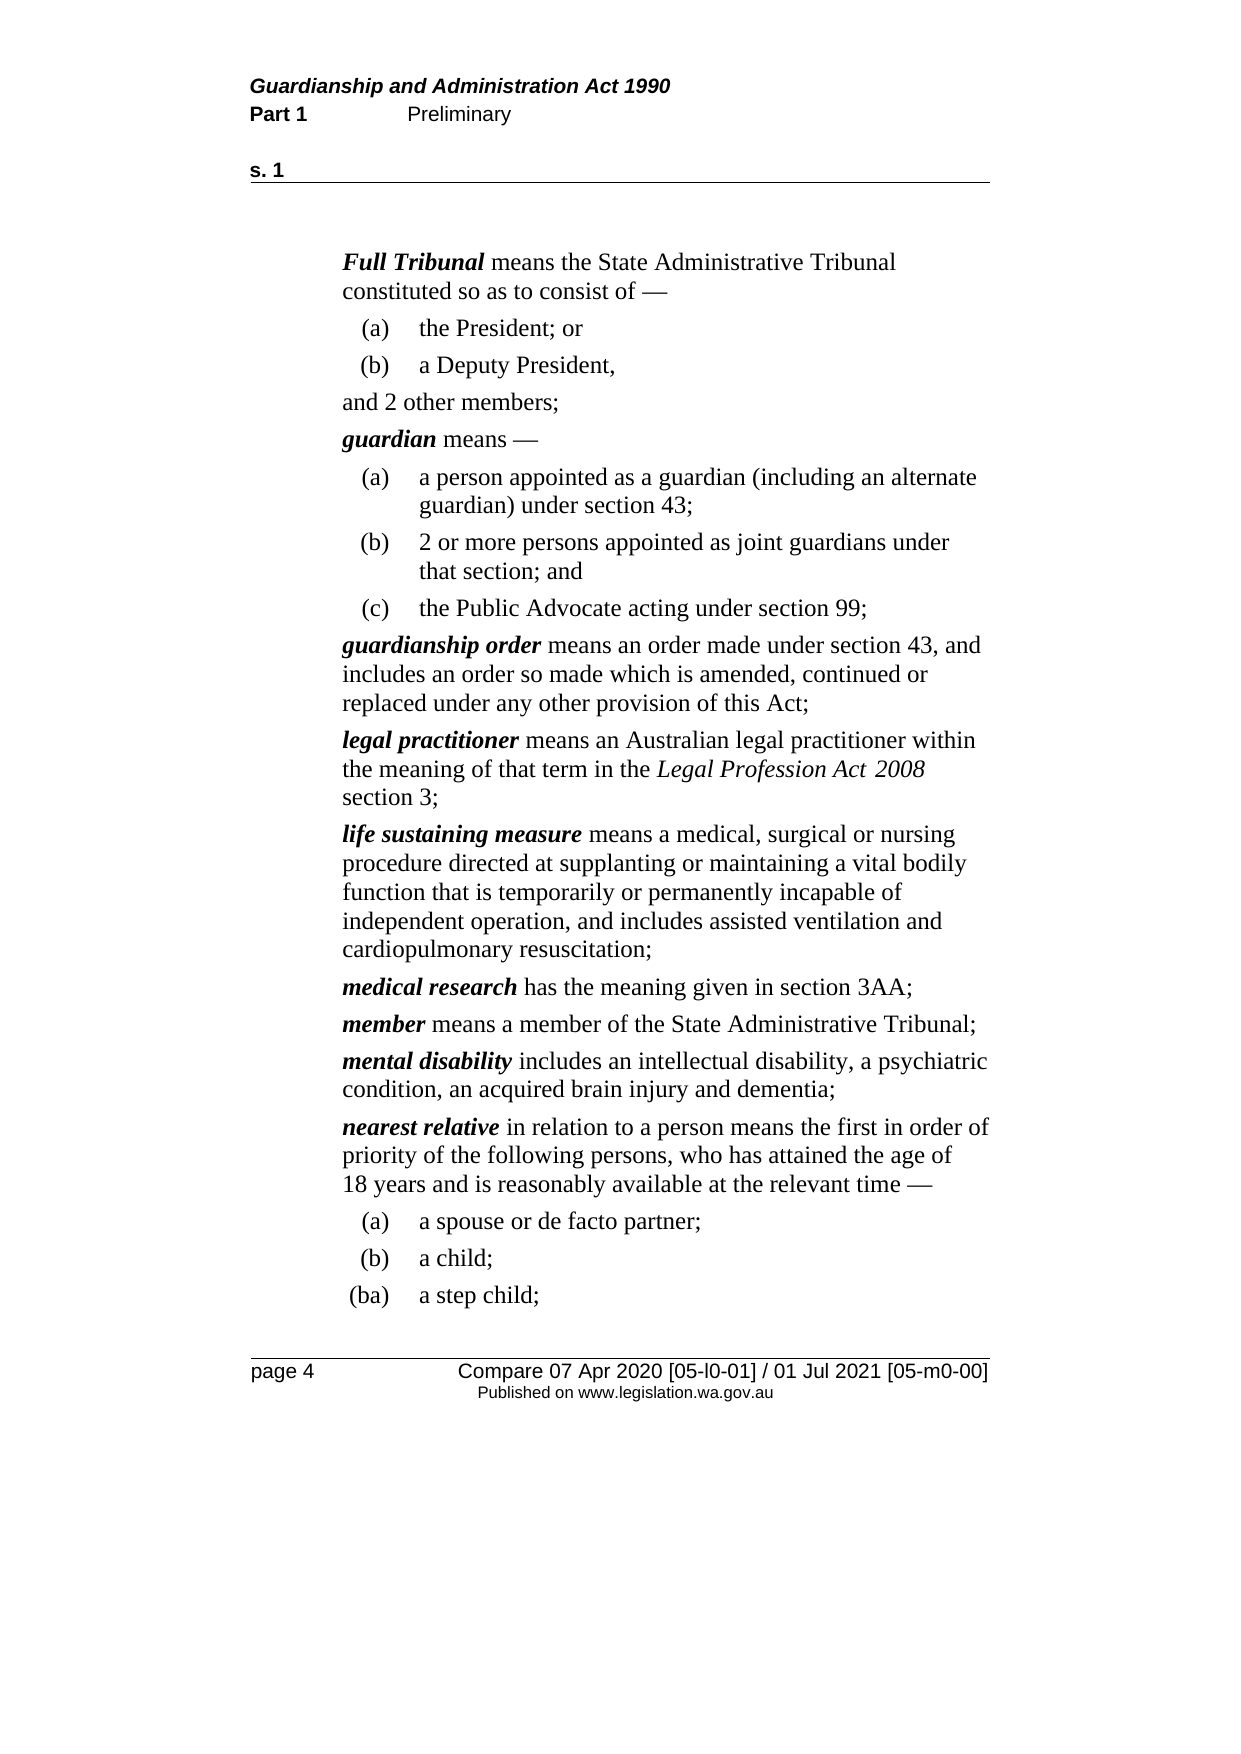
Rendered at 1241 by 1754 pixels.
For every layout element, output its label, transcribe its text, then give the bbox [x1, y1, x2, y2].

text (b) 2 or more persons appointed as joint guardians under that section; and [251, 527, 990, 585]
text (b) a Deputy President, [251, 350, 990, 379]
text and 2 other members; [251, 387, 990, 416]
text guardian means — [251, 424, 990, 453]
text Full Tribunal means the State Administrative Tribunal constituted so as to consist of — [251, 247, 990, 305]
text (b) a child; [251, 1243, 990, 1272]
text legal practitioner means an Australian legal practitioner within the meaning of that term in the Legal Profession Act 2008 section 3; [251, 725, 990, 811]
text (a) the President; or [251, 313, 990, 342]
text guardianship order means an order made under section 43, and includes an order so made which is amended, continued or replaced under any other provision of this Act; [251, 630, 990, 717]
text (ba) a step child; [251, 1280, 990, 1309]
text nearest relative in relation to a person means the first in order of priority of the following persons, who has attained the age of 18 years and is reasonably available at the relevant time — [251, 1112, 990, 1198]
text medical research has the meaning given in section 3AA; [251, 972, 990, 1000]
text member means a member of the State Administrative Tribunal; [251, 1009, 990, 1037]
text life sustaining measure means a medical, surgical or nursing procedure directed at supplanting or maintaining a vital bodily function that is temporarily or permanently incapable of independent operation, and includes assisted ventilation and cardiopulmonary resuscitation; [251, 819, 990, 963]
text (a) a spouse or de facto partner; [251, 1206, 990, 1235]
text (c) the Public Advocate acting under section 99; [251, 593, 990, 622]
text mental disability includes an intellectual disability, a psychiatric condition, an acquired brain injury and dementia; [251, 1046, 990, 1103]
text (a) a person appointed as a guardian (including an alternate guardian) under section 43; [251, 462, 990, 519]
